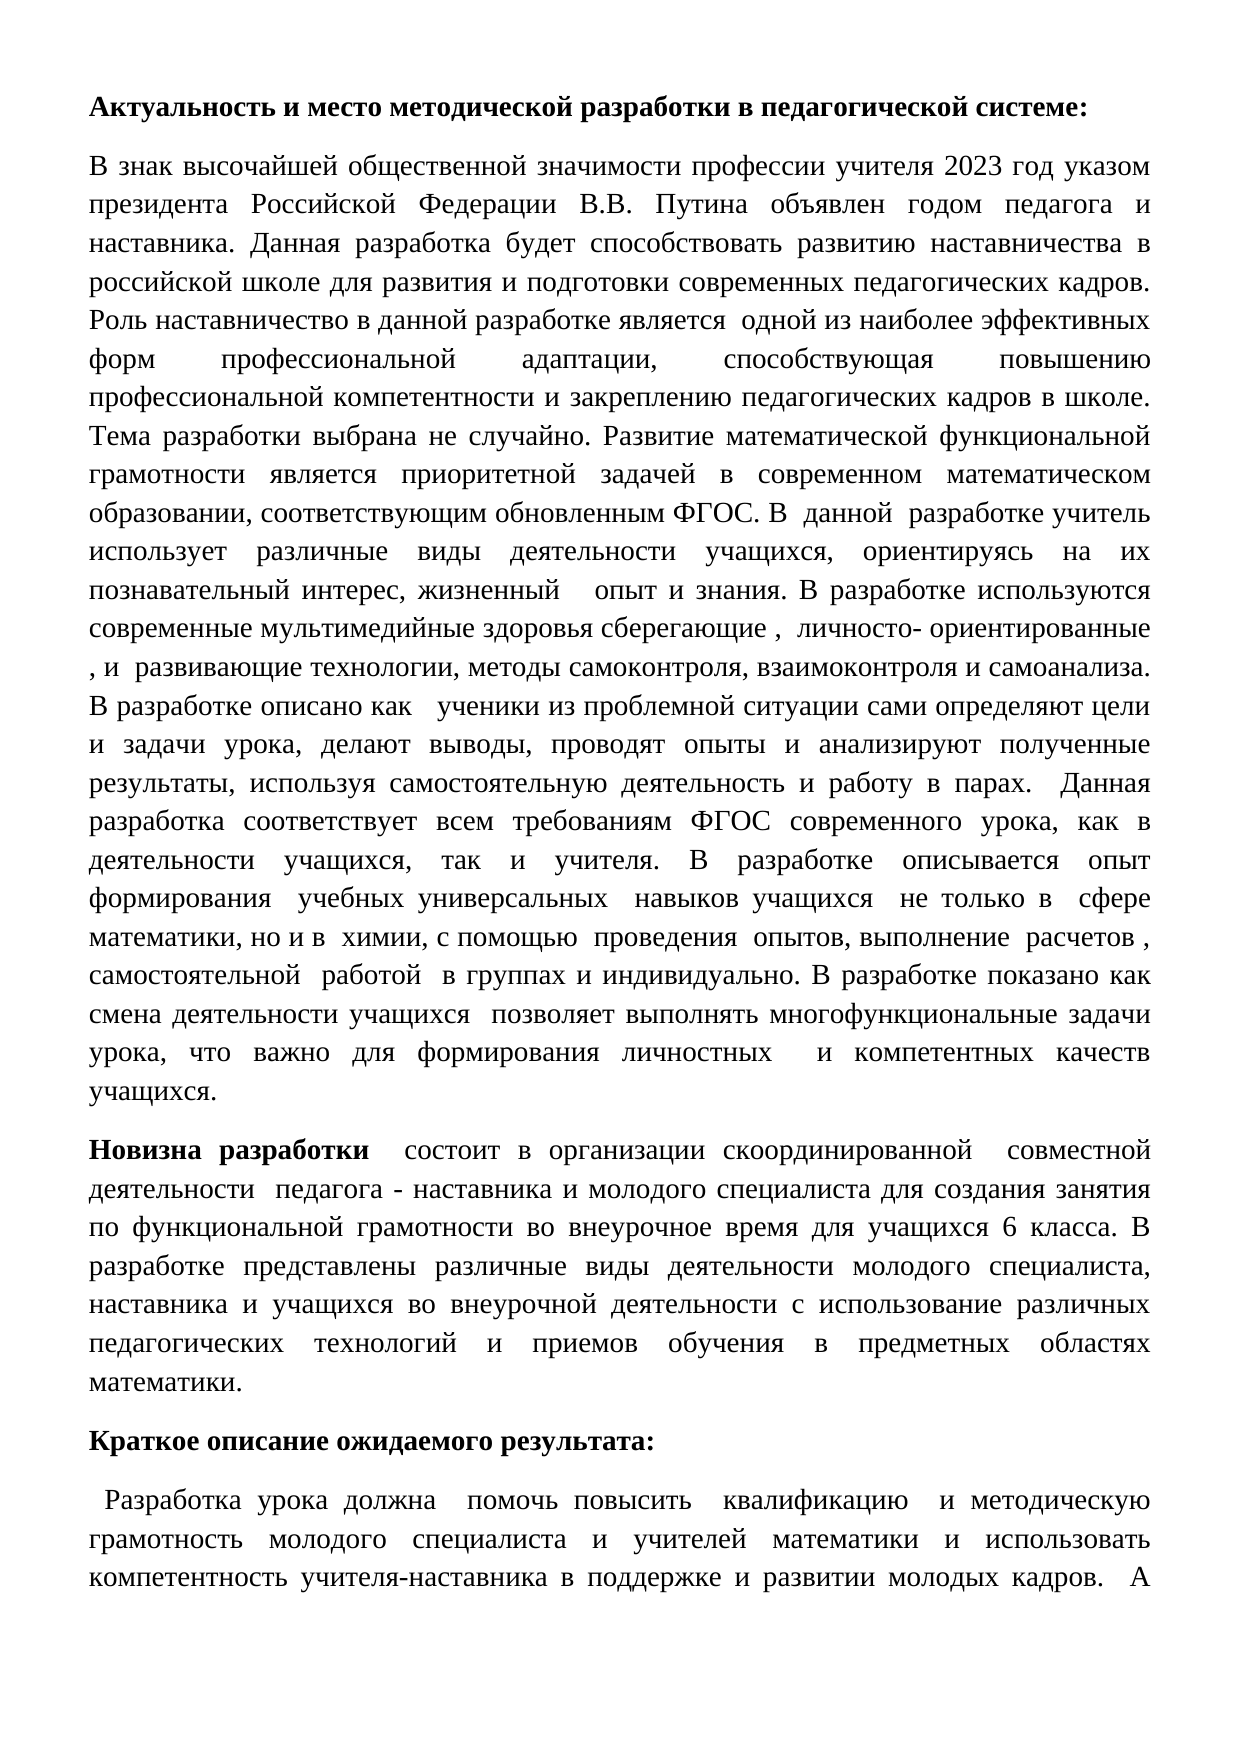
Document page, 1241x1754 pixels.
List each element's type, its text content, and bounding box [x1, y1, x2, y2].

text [89, 1482, 1152, 1593]
text В знак высочайшей общественной значимости профессии учителя 2023 год указом президента Российской Федерации В.В. Путина объявлен годом педагога и наставника. Данная разработка будет способствовать развитию наставничества в российской школе для развития и подготовки современных педагогических кадров. Роль наставничество в данной разработке является одной из наиболее эффективных форм профессиональной адаптации, способствующая повышению профессиональной компетентности и закреплению педагогических кадров в школе. Тема разработки выбрана не случайно. Развитие математической функциональной грамотности является приоритетной задачей в современном математическом образовании, соответствующим обновленным ФГОС. В данной разработке учитель использует различные виды деятельности учащихся, ориентируясь на их познавательный интерес, жизненный опыт и знания. В разработке используются современные мультимедийные здоровья сберегающие , личносто- ориентированные , и развивающие технологии, методы самоконтроля, взаимоконтроля и самоанализа. В разработке описано как ученики из проблемной ситуации сами определяют цели и задачи урока, делают выводы, проводят опыты и анализируют полученные результаты, используя самостоятельную деятельность и работу в парах. Данная разработка соответствует всем требованиям ФГОС современного урока, как в деятельности учащихся, так и учителя. В разработке описывается опыт формирования учебных универсальных навыков учащихся не только в сфере математики, но и в химии, с помощью проведения опытов, выполнение расчетов , самостоятельной работой в группах и индивидуально. В разработке показано как смена деятельности учащихся позволяет выполнять многофункциональные задачи урока, что важно для формирования личностных и компетентных качеств учащихся. [89, 148, 1152, 1107]
text Новизна разработки состоит в организации скоординированной совместной деятельности педагога - наставника и молодого специалиста для создания занятия по функциональной грамотности во внеурочное время для учащихся 6 класса. В разработке представлены различные виды деятельности молодого специалиста, наставника и учащихся во внеурочной деятельности с использование различных педагогических технологий и приемов обучения в предметных областях математики. [89, 1132, 1152, 1397]
text Краткое описание ожидаемого результата: [89, 1423, 1152, 1457]
text Актуальность и место методической разработки в педагогической системе: [89, 89, 1152, 122]
